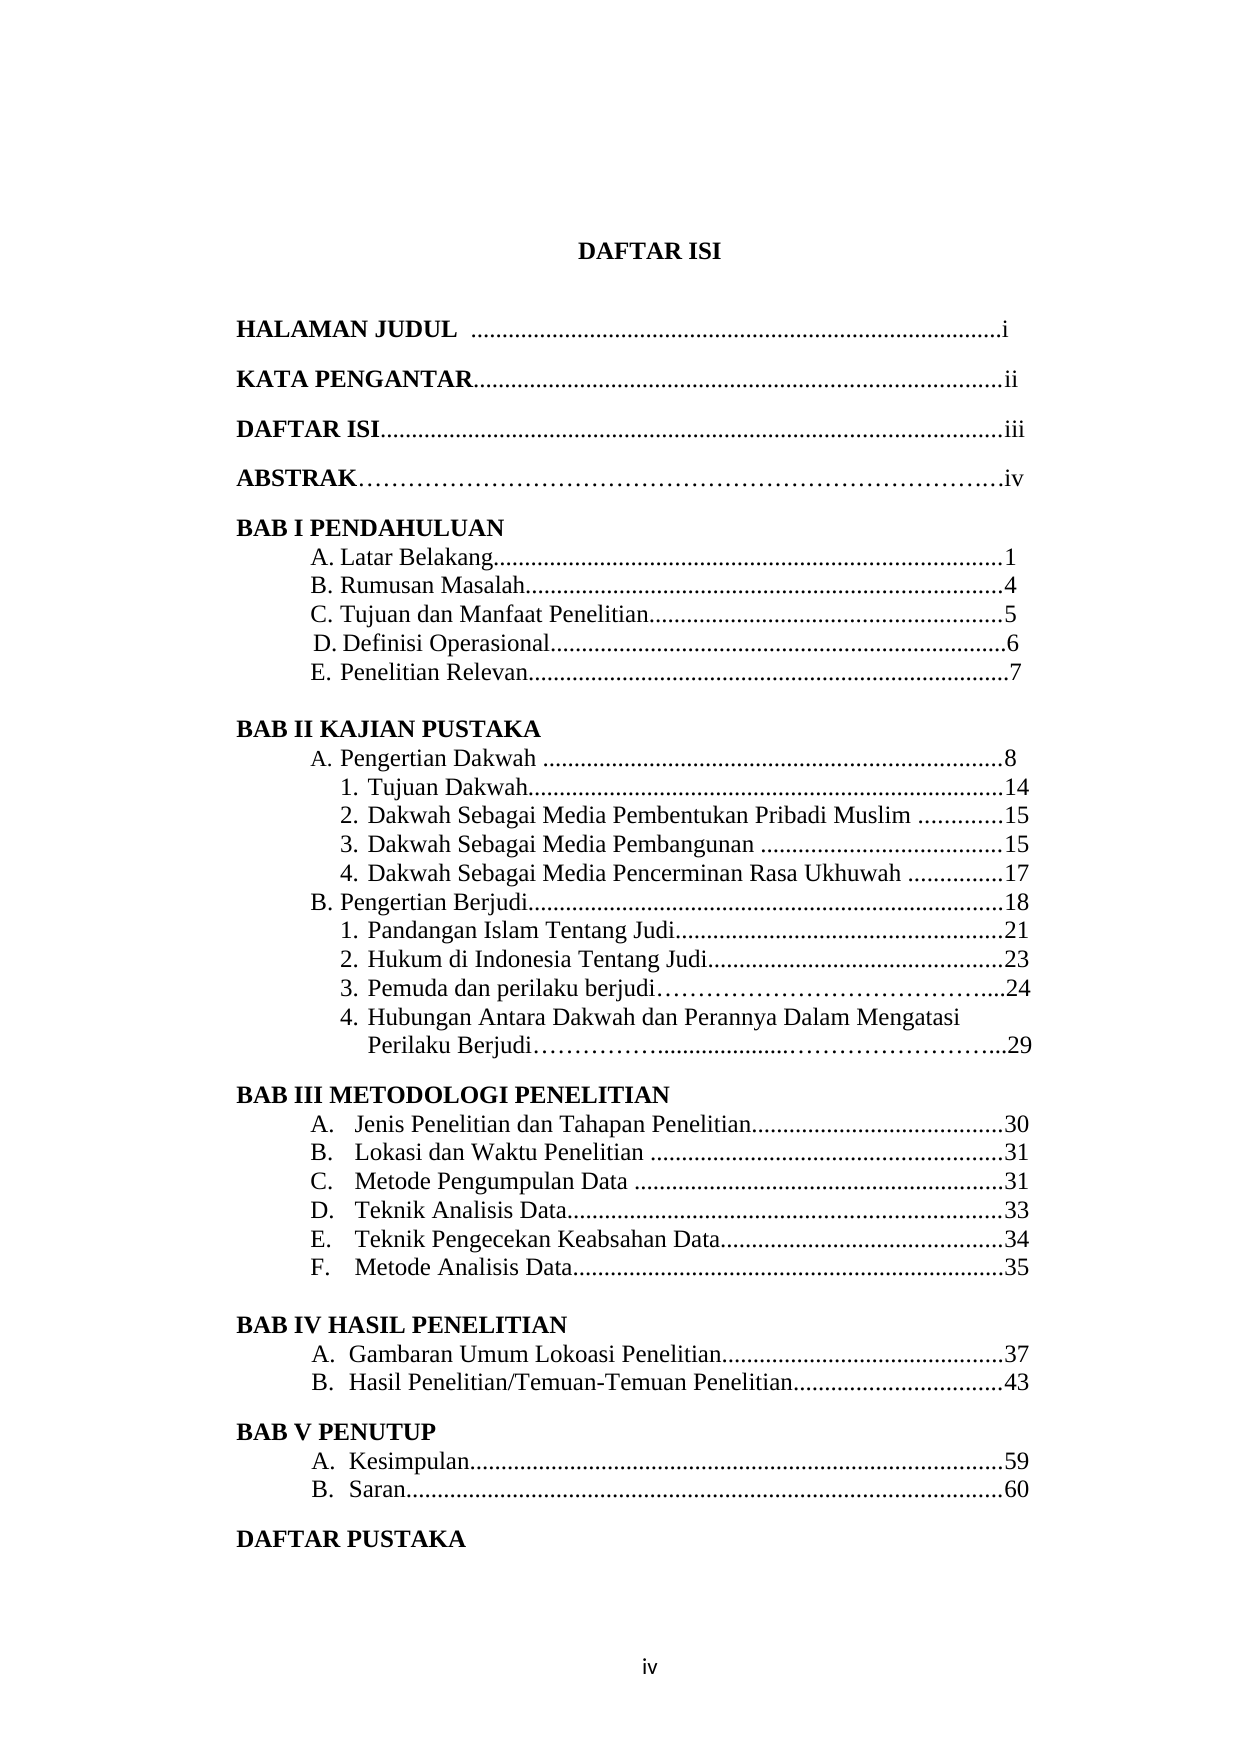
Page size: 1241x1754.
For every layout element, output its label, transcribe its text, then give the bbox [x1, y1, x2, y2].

list Metode Analisis Data 35 [310, 1252, 1063, 1281]
list Pemuda dan perilaku berjudi…………………………………....24 [340, 973, 1063, 1002]
list Teknik Analisis Data 33 [310, 1195, 1063, 1224]
list Metode Pengumpulan Data 31 [310, 1166, 1063, 1195]
list Penelitian Relevan.............................................................................7 [310, 657, 1063, 685]
list Pandangan Islam Tentang Judi 21 [340, 915, 1063, 944]
list Dakwah Sebagai Media Pencerminan Rasa Ukhuwah 17 [340, 858, 1063, 887]
text KATA PENGANTAR ii [236, 364, 1063, 393]
list Kesimpulan 59 [311, 1446, 1063, 1474]
text HALAMAN JUDUL .....................................................................................i [236, 314, 1063, 343]
list Gambaran Umum Lokoasi Penelitian 37 [311, 1339, 1063, 1367]
list Teknik Pengecekan Keabsahan Data 34 [310, 1224, 1063, 1252]
text ABSTRAK………………………………………………………………… iv [236, 463, 1063, 492]
list Dakwah Sebagai Media Pembentukan Pribadi Muslim 15 [340, 800, 1063, 829]
list Rumusan Masalah 4 [310, 570, 1063, 599]
text BAB II KAJIAN PUSTAKA [236, 714, 1063, 743]
list Tujuan dan Manfaat Penelitian...... 5 [310, 599, 1063, 628]
list Latar Belakang 1 [310, 542, 1063, 570]
list Dakwah Sebagai Media Pembangunan 15 [340, 829, 1063, 858]
text DAFTAR ISI iii [236, 414, 1063, 442]
text BAB I PENDAHULUAN [236, 513, 1063, 542]
list BAB IV HASIL PENELITIAN [236, 1310, 1063, 1339]
list Jenis Penelitian dan Tahapan Penelitian 30 [310, 1109, 1063, 1137]
list Definisi Operasional.........................................................................6 [313, 628, 1063, 657]
text BAB V PENUTUP [236, 1417, 1063, 1446]
list Hubungan Antara Dakwah dan Perannya Dalam Mengatasi Perilaku Berjudi…………….....................……………………...29 [340, 1002, 1063, 1059]
text DAFTAR ISI [236, 236, 1063, 265]
text BAB III METODOLOGI PENELITIAN [236, 1080, 1063, 1109]
list Lokasi dan Waktu Penelitian 31 [310, 1137, 1063, 1166]
list Hukum di Indonesia Tentang Judi 23 [340, 944, 1063, 973]
list Hasil Penelitian/Temuan-Temuan Penelitian 43 [311, 1367, 1063, 1396]
list Pengertian Dakwah 8 [310, 743, 1063, 772]
list Saran 60 [311, 1474, 1063, 1503]
text DAFTAR PUSTAKA [236, 1524, 1063, 1553]
list Tujuan Dakwah 14 [340, 772, 1063, 800]
list Pengertian Berjudi 18 [310, 887, 1063, 915]
